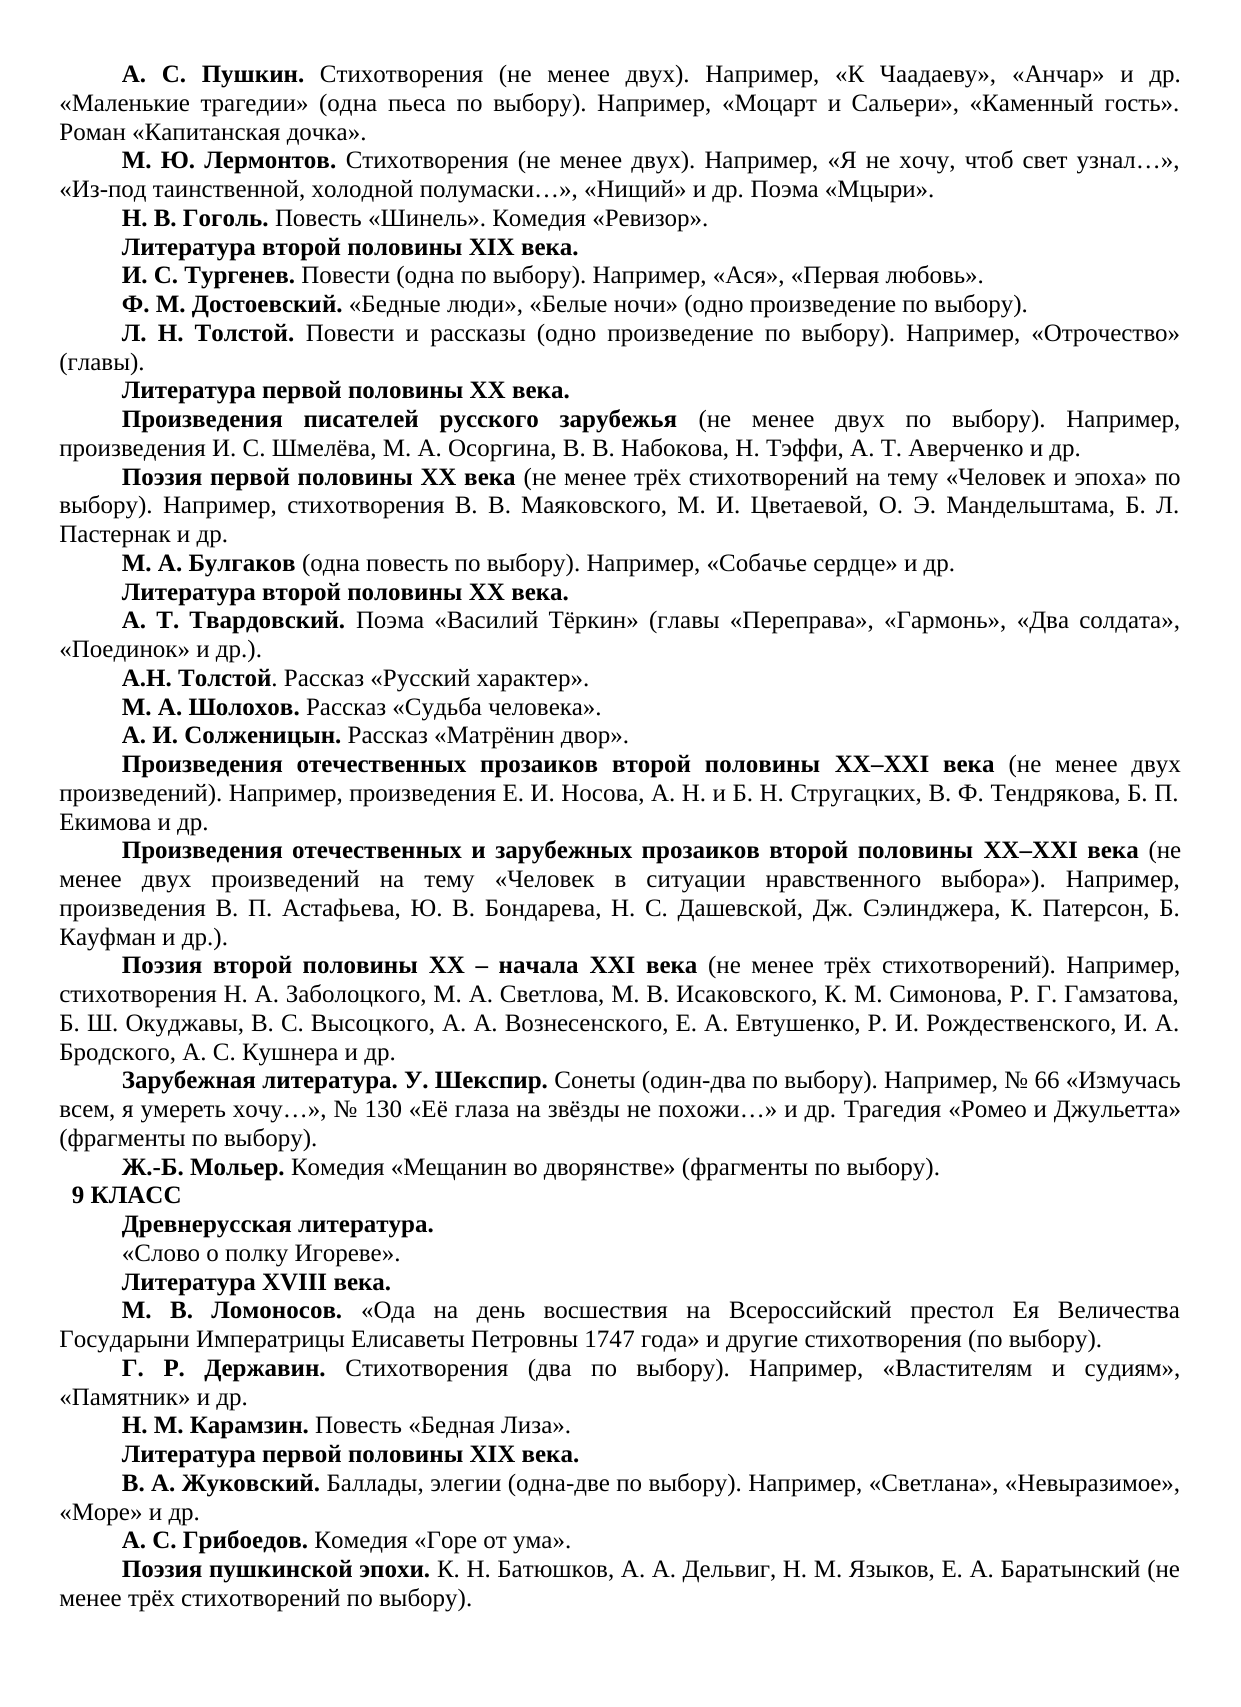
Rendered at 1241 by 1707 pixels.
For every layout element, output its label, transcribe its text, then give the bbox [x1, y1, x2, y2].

text Литература второй половины XX века. [59, 519, 1181, 548]
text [59, 1554, 1181, 1640]
text Литература первой половины XX века. [59, 318, 1181, 347]
text Литература XVIII века. [59, 1209, 1181, 1238]
text Ф. М. Достоевский. «Бедные люди», «Белые ночи» (одно произведение по выбору). [59, 232, 1181, 260]
text Г. Р. Державин. Стихотворения (два по выбору). Например, «Властителям и судиям», «Памятник» и др. [59, 1295, 1181, 1353]
text «Слово о полку Игореве». [59, 1180, 1181, 1209]
text Поэзия первой половины ХХ века (не менее трёх стихотворений на тему «Человек и эпоха» по выбору). Например, стихотворения В. В. Маяковского, М. И. Цветаевой, О. Э. Мандельштама, Б. Л. Пастернак и др. [59, 404, 1181, 490]
text Произведения отечественных прозаиков второй половины XX–XXI века (не менее двух произведений). Например, произведения Е. И. Носова, А. Н. и Б. Н. Стругацких, В. Ф. Тендрякова, Б. П. Екимова и др. [59, 692, 1181, 778]
text А.Н. Толстой. Рассказ «Русский характер». [59, 605, 1181, 634]
text А. С. Грибоедов. Комедия «Горе от ума». [59, 1468, 1181, 1497]
text М. В. Ломоносов. «Ода на день восшествия на Всероссийский престол Ея Величества Государыни Императрицы Елисаветы Петровны 1747 года» и другие стихотворения (по выбору). [59, 1238, 1181, 1295]
text Л. Н. Толстой. Повести и рассказы (одно произведение по выбору). Например, «Отрочество» (главы). [59, 260, 1181, 318]
text М. А. Булгаков (одна повесть по выбору). Например, «Собачье сердце» и др. [59, 490, 1181, 519]
text М. А. Шолохов. Рассказ «Судьба человека». [59, 634, 1181, 663]
text М. Ю. Лермонтов. Стихотворения (не менее двух). Например, «Я не хочу, чтоб свет узнал…», «Из-под таинственной, холодной полумаски…», «Нищий» и др. Поэма «Мцыри». [59, 88, 1181, 145]
text Произведения писателей русского зарубежья (не менее двух по выбору). Например, произведения И. С. Шмелёва, М. А. Осоргина, В. В. Набокова, Н. Тэффи, А. Т. Аверченко и др. [59, 347, 1181, 404]
text Древнерусская литература. [59, 1152, 1181, 1180]
text Литература первой половины XIX века. [59, 1382, 1181, 1410]
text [59, 59, 1181, 88]
text 9 КЛАСС [72, 1123, 1181, 1152]
text А. Т. Твардовский. Поэма «Василий Тёркин» (главы «Переправа», «Гармонь», «Два солдата», «Поединок» и др.). [59, 548, 1181, 605]
text В. А. Жуковский. Баллады, элегии (одна-две по выбору). Например, «Светлана», «Невыразимое», «Море» и др. [59, 1410, 1181, 1468]
text Зарубежная литература. У. Шекспир. Сонеты (один-два по выбору). Например, № 66 «Измучась всем, я умереть хочу…», № 130 «Её глаза на звёзды не похожи…» и др. Трагедия «Ромео и Джульетта» (фрагменты по выбору). [59, 1008, 1181, 1094]
text Произведения отечественных и зарубежных прозаиков второй половины XX–XXI века (не менее двух произведений на тему «Человек в ситуации нравственного выбора»). Например, произведения В. П. Астафьева, Ю. В. Бондарева, Н. С. Дашевской, Дж. Сэлинджера, К. Патерсон, Б. Кауфман и др.). [59, 778, 1181, 893]
text Н. М. Карамзин. Повесть «Бедная Лиза». [59, 1353, 1181, 1382]
text А. И. Солженицын. Рассказ «Матрёнин двор». [59, 663, 1181, 692]
text И. С. Тургенев. Повести (одна по выбору). Например, «Ася», «Первая любовь». [59, 203, 1181, 232]
text Литература второй половины XIX века. [59, 174, 1181, 203]
text Поэзия пушкинской эпохи. К. Н. Батюшков, А. А. Дельвиг, Н. М. Языков, Е. А. Баратынский (не менее трёх стихотворений по выбору). [59, 1497, 1181, 1554]
text Ж.-Б. Мольер. Комедия «Мещанин во дворянстве» (фрагменты по выбору). [59, 1094, 1181, 1123]
text Н. В. Гоголь. Повесть «Шинель». Комедия «Ревизор». [59, 145, 1181, 174]
text Поэзия второй половины XX – начала XXI века (не менее трёх стихотворений). Например, стихотворения Н. А. Заболоцкого, М. А. Светлова, М. В. Исаковского, К. М. Симонова, Р. Г. Гамзатова, Б. Ш. Окуджавы, В. С. Высоцкого, А. А. Вознесенского, Е. А. Евтушенко, Р. И. Рождественского, И. А. Бродского, А. С. Кушнера и др. [59, 893, 1181, 1008]
